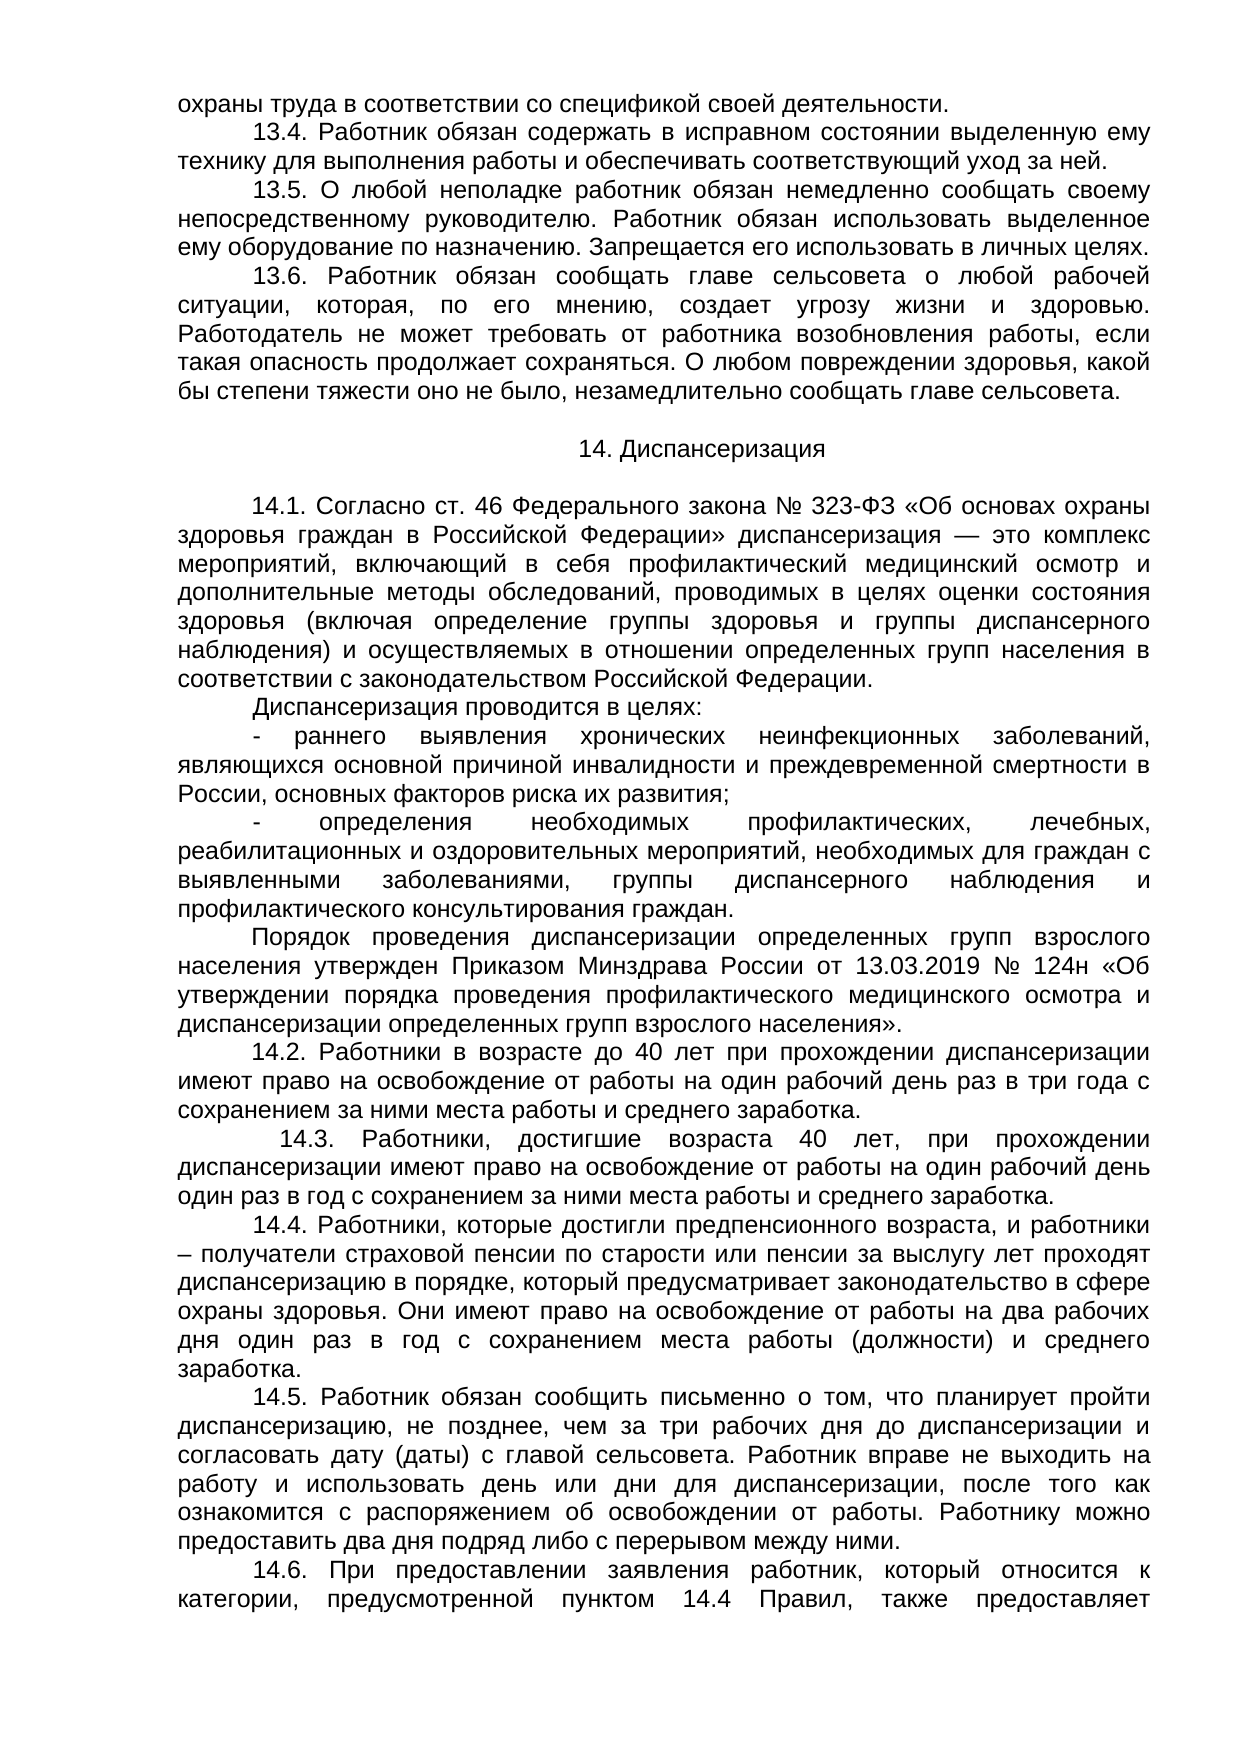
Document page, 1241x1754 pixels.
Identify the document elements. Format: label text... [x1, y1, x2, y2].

text 14.1. Согласно ст. 46 Федерального закона № 323-ФЗ «Об основах охраны здоровья граждан в Российской Федерации» диспансеризация — это комплекс мероприятий, включающий в себя профилактический медицинский осмотр и дополнительные методы обследований, проводимых в целях оценки состояния здоровья (включая определение группы здоровья и группы диспансерного наблюдения) и осуществляемых в отношении определенных групп населения в соответствии с законодательством Российской Федерации. [177, 491, 1152, 692]
text Порядок проведения диспансеризации определенных групп взрослого населения утвержден Приказом Минздрава России от 13.03.2019 № 124н «Об утверждении порядка проведения профилактического медицинского осмотра и диспансеризации определенных групп взрослого населения». [177, 922, 1152, 1037]
text 13.6. Работник обязан сообщать главе сельсовета о любой рабочей ситуации, которая, по его мнению, создает угрозу жизни и здоровью. Работодатель не может требовать от работника возобновления работы, если такая опасность продолжает сохраняться. О любом повреждении здоровья, какой бы степени тяжести оно не было, незамедлительно сообщать главе сельсовета. [177, 261, 1152, 405]
text - раннего выявления хронических неинфекционных заболеваний, являющихся основной причиной инвалидности и преждевременной смертности в России, основных факторов риска их развития; [177, 721, 1152, 807]
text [177, 1555, 1152, 1612]
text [177, 89, 1152, 117]
text - определения необходимых профилактических, лечебных, реабилитационных и оздоровительных мероприятий, необходимых для граждан с выявленными заболеваниями, группы диспансерного наблюдения и профилактического консультирования граждан. [177, 807, 1152, 922]
text 14.2. Работники в возрасте до 40 лет при прохождении диспансеризации имеют право на освобождение от работы на один рабочий день раз в три года с сохранением за ними места работы и среднего заработка. [177, 1037, 1152, 1124]
text 13.4. Работник обязан содержать в исправном состоянии выделенную ему технику для выполнения работы и обеспечивать соответствующий уход за ней. [177, 117, 1152, 175]
text 14. Диспансеризация [177, 434, 1152, 462]
text 14.5. Работник обязан сообщить письменно о том, что планирует пройти диспансеризацию, не позднее, чем за три рабочих дня до диспансеризации и согласовать дату (даты) с главой сельсовета. Работник вправе не выходить на работу и использовать день или дни для диспансеризации, после того как ознакомится с распоряжением об освобождении от работы. Работнику можно предоставить два дня подряд либо с перерывом между ними. [177, 1382, 1152, 1555]
text 13.5. О любой неполадке работник обязан немедленно сообщать своему непосредственному руководителю. Работник обязан использовать выделенное ему оборудование по назначению. Запрещается его использовать в личных целях. [177, 175, 1152, 261]
text 14.3. Работники, достигшие возраста 40 лет, при прохождении диспансеризации имеют право на освобождение от работы на один рабочий день один раз в год с сохранением за ними места работы и среднего заработка. [177, 1124, 1152, 1210]
text 14.4. Работники, которые достигли предпенсионного возраста, и работники – получатели страховой пенсии по старости или пенсии за выслугу лет проходят диспансеризацию в порядке, который предусматривает законодательство в сфере охраны здоровья. Они имеют право на освобождение от работы на два рабочих дня один раз в год с сохранением места работы (должности) и среднего заработка. [177, 1210, 1152, 1382]
text Диспансеризация проводится в целях: [177, 692, 1152, 721]
